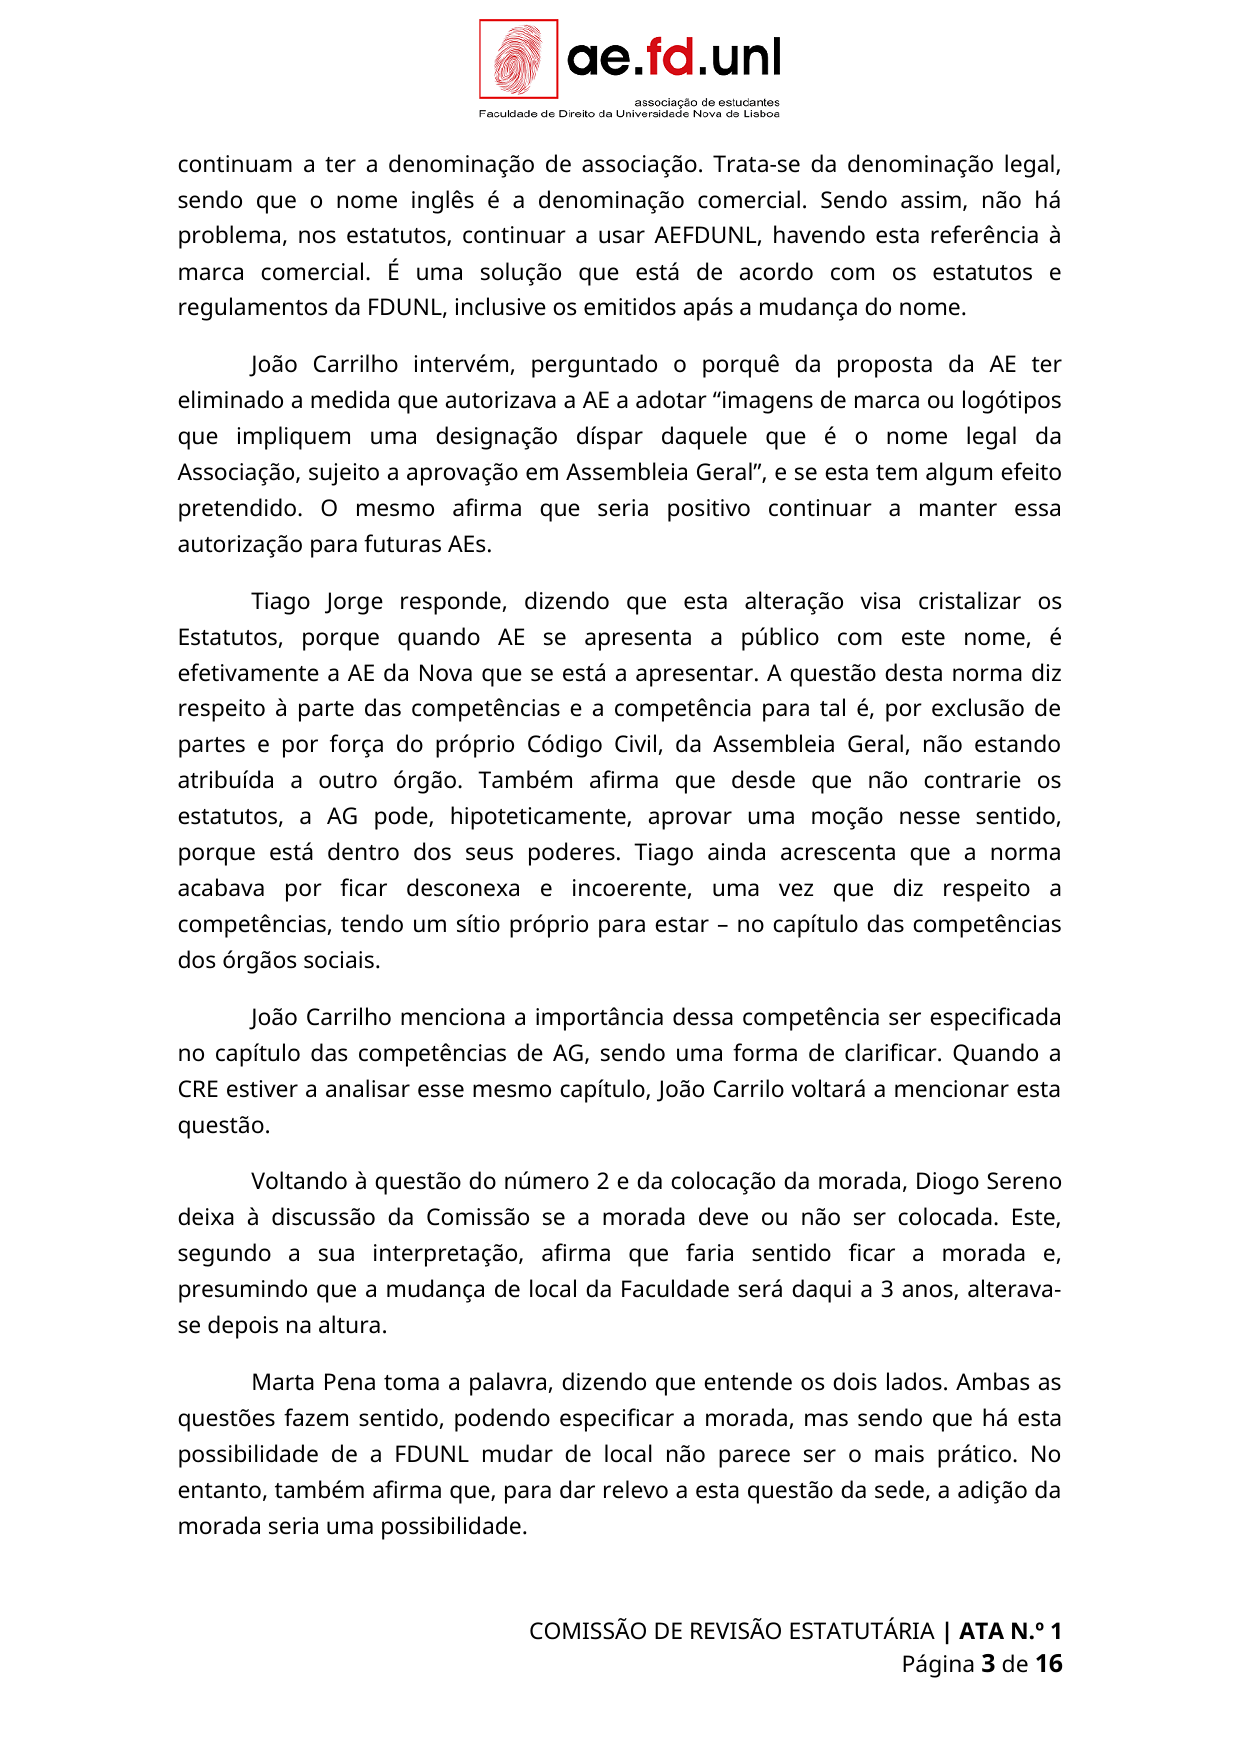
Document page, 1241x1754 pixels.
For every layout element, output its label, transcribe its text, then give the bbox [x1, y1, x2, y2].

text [177, 148, 1063, 323]
text João Carrilho intervém, perguntado o porquê da proposta da AE ter eliminado a medida que autorizava a AE a adotar “imagens de marca ou logótipos que impliquem uma designação díspar daquele que é o nome legal da Associação, sujeito a aprovação em Assembleia Geral”, e se esta tem algum efeito pretendido. O mesmo afirma que seria positivo continuar a manter essa autorização para futuras AEs. [177, 348, 1063, 559]
text Tiago Jorge responde, dizendo que esta alteração visa cristalizar os Estatutos, porque quando AE se apresenta a público com este nome, é efetivamente a AE da Nova que se está a apresentar. A questão desta norma diz respeito à parte das competências e a competência para tal é, por exclusão de partes e por força do próprio Código Civil, da Assembleia Geral, não estando atribuída a outro órgão. Também afirma que desde que não contrarie os estatutos, a AG pode, hipoteticamente, aprovar uma moção nesse sentido, porque está dentro dos seus poderes. Tiago ainda acrescenta que a norma acabava por ficar desconexa e incoerente, uma vez que diz respeito a competências, tendo um sítio próprio para estar – no capítulo das competências dos órgãos sociais. [177, 584, 1063, 975]
text Marta Pena toma a palavra, dizendo que entende os dois lados. Ambas as questões fazem sentido, podendo especificar a morada, mas sendo que há esta possibilidade de a FDUNL mudar de local não parece ser o mais prático. No entanto, também afirma que, para dar relevo a esta questão da sede, a adição da morada seria uma possibilidade. [177, 1366, 1063, 1541]
text Voltando à questão do número 2 e da colocação da morada, Diogo Sereno deixa à discussão da Comissão se a morada deve ou não ser colocada. Este, segundo a sua interpretação, afirma que faria sentido ficar a morada e, presumindo que a mudança de local da Faculdade será daqui a 3 anos, alterava-se depois na altura. [177, 1165, 1063, 1340]
picture [465, 8, 791, 128]
text João Carrilho menciona a importância dessa competência ser especificada no capítulo das competências de AG, sendo uma forma de clarificar. Quando a CRE estiver a analisar esse mesmo capítulo, João Carrilo voltará a mencionar esta questão. [177, 1001, 1063, 1140]
